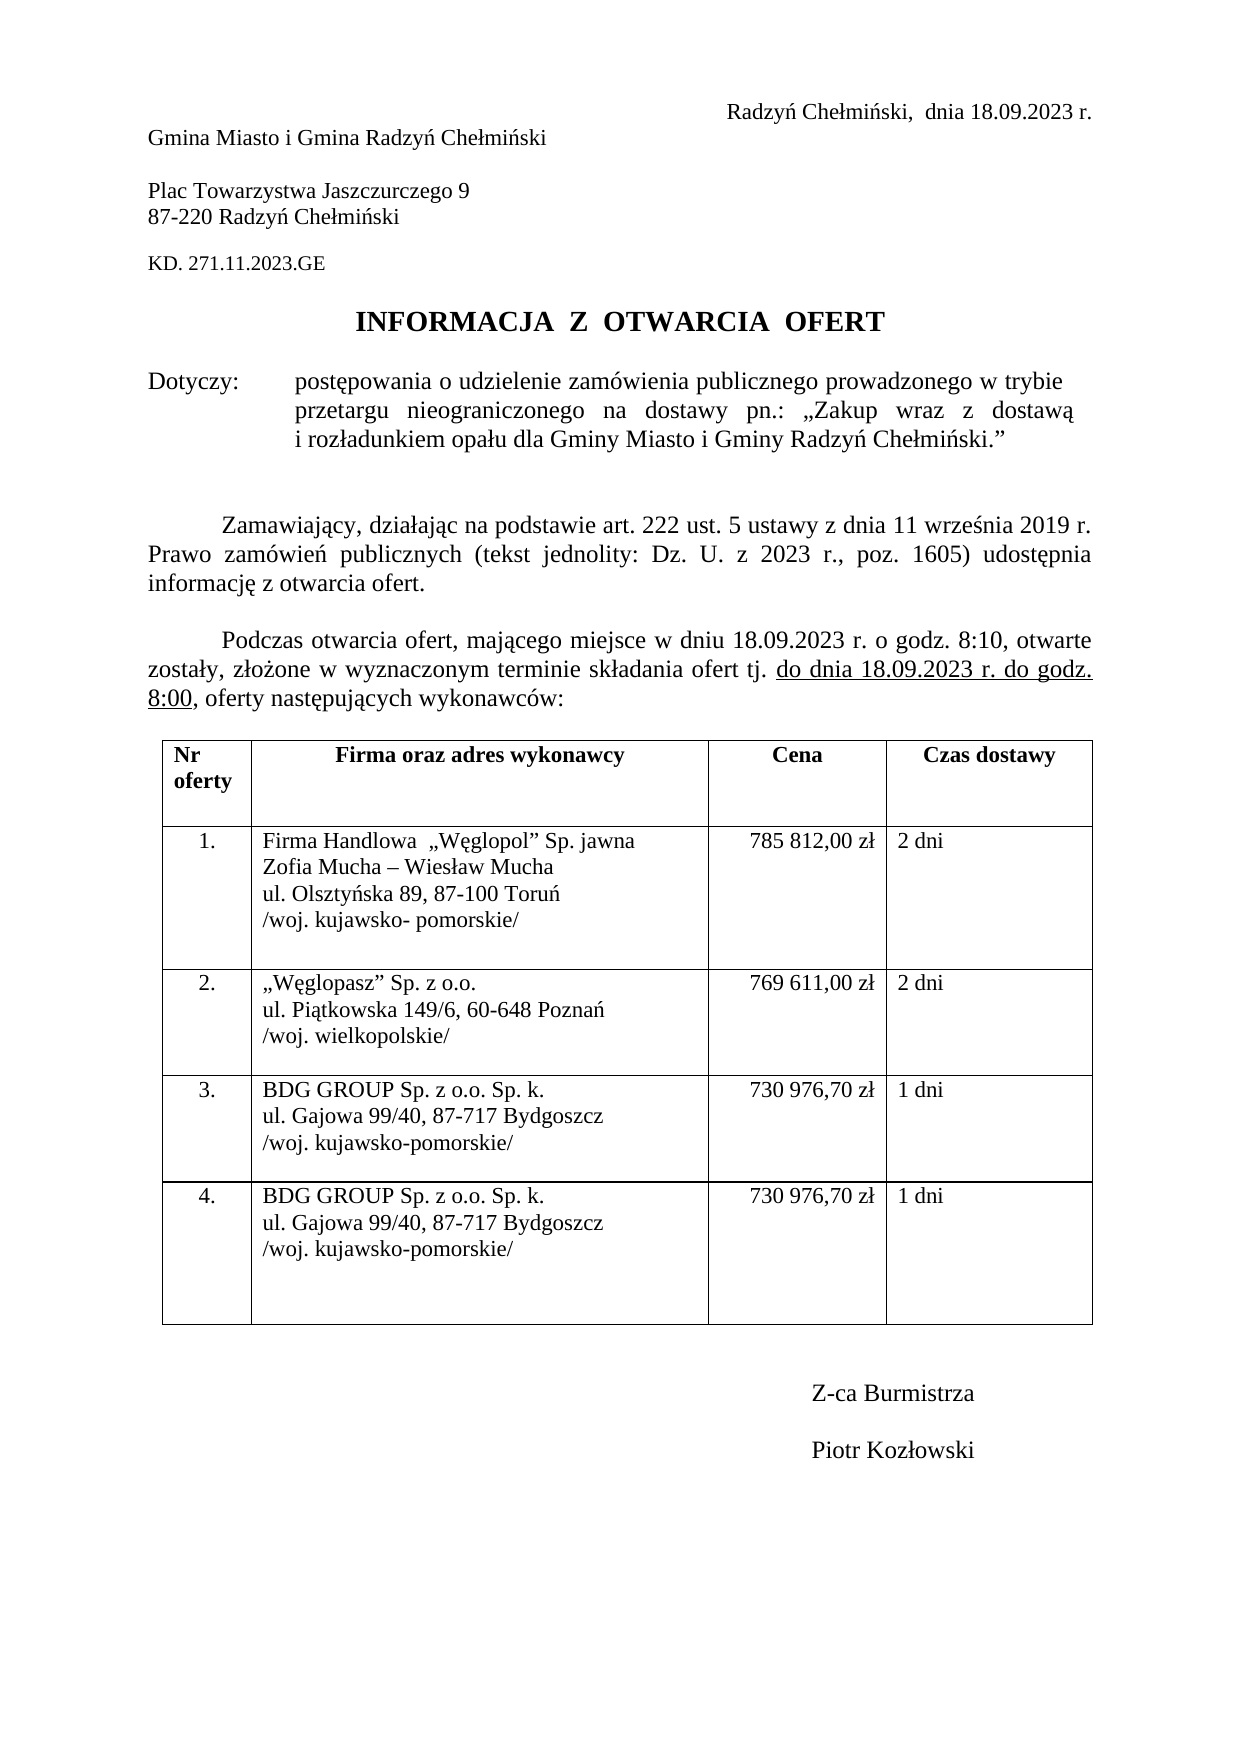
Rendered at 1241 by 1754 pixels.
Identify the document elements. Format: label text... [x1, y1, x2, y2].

table_cell 1 dni [887, 1183, 1092, 1324]
text Podczas otwarcia ofert, mającego miejsce w dniu 18.09.2023 r. o godz. 8:10, otwarte zostały, złożone w wyznaczonym terminie składania ofert tj. do dnia 18.09.2023 r. do godz. 8:00, oferty następujących wykonawców: [148, 625, 1092, 711]
table_cell 2 dni [887, 827, 1092, 968]
text Dotyczy: postępowania o udzielenie zamówienia publicznego prowadzonego w trybie przetargu nieograniczonego na dostawy pn.: „Zakup wraz z dostawą i rozładunkiem opału dla Gminy Miasto i Gminy Radzyń Chełmiński.” [148, 366, 1092, 453]
table_header Czas dostawy [887, 741, 1092, 826]
text Zamawiający, działając na podstawie art. 222 ust. 5 ustawy z dnia 11 września 2019 r. Prawo zamówień publicznych (tekst jednolity: Dz. U. z 2023 r., poz. 1605) udostępnia informację z otwarcia ofert. [148, 510, 1092, 596]
text Plac Towarzystwa Jaszczurczego 9 [148, 177, 1092, 203]
table_cell Firma Handlowa „Węglopol” Sp. jawna Zofia Mucha – Wiesław Mucha ul. Olsztyńska 89, 87-100 Toruń /woj. kujawsko- pomorskie/ [252, 827, 708, 968]
text Piotr Kozłowski [148, 1435, 1092, 1464]
text INFORMACJA Z OTWARCIA OFERT [148, 304, 1092, 338]
table_cell 2. [163, 970, 251, 1075]
table_cell 730 976,70 zł [709, 1076, 886, 1181]
table_cell „Węglopasz” Sp. z o.o. ul. Piątkowska 149/6, 60-648 Poznań /woj. wielkopolskie/ [252, 970, 708, 1075]
table_cell BDG GROUP Sp. z o.o. Sp. k. ul. Gajowa 99/40, 87-717 Bydgoszcz /woj. kujawsko-pomorskie/ [252, 1183, 708, 1324]
table_cell 785 812,00 zł [709, 827, 886, 968]
table_cell BDG GROUP Sp. z o.o. Sp. k. ul. Gajowa 99/40, 87-717 Bydgoszcz /woj. kujawsko-pomorskie/ [252, 1076, 708, 1181]
text Radzyń Chełmiński, dnia 18.09.2023 r. [148, 98, 1092, 124]
text Z-ca Burmistrza [148, 1378, 1092, 1406]
text KD. 271.11.2023.GE [148, 251, 1092, 275]
table_cell 4. [163, 1183, 251, 1324]
table_cell 1. [163, 827, 251, 968]
table_cell 3. [163, 1076, 251, 1181]
table_cell 2 dni [887, 970, 1092, 1075]
text Gmina Miasto i Gmina Radzyń Chełmiński [148, 124, 1092, 151]
text 87-220 Radzyń Chełmiński [148, 203, 1092, 230]
table_cell 730 976,70 zł [709, 1183, 886, 1324]
table_cell 769 611,00 zł [709, 970, 886, 1075]
table_header Firma oraz adres wykonawcy [252, 741, 708, 826]
table_header Nr oferty [163, 741, 251, 826]
table_cell 1 dni [887, 1076, 1092, 1181]
table_header Cena [709, 741, 886, 826]
